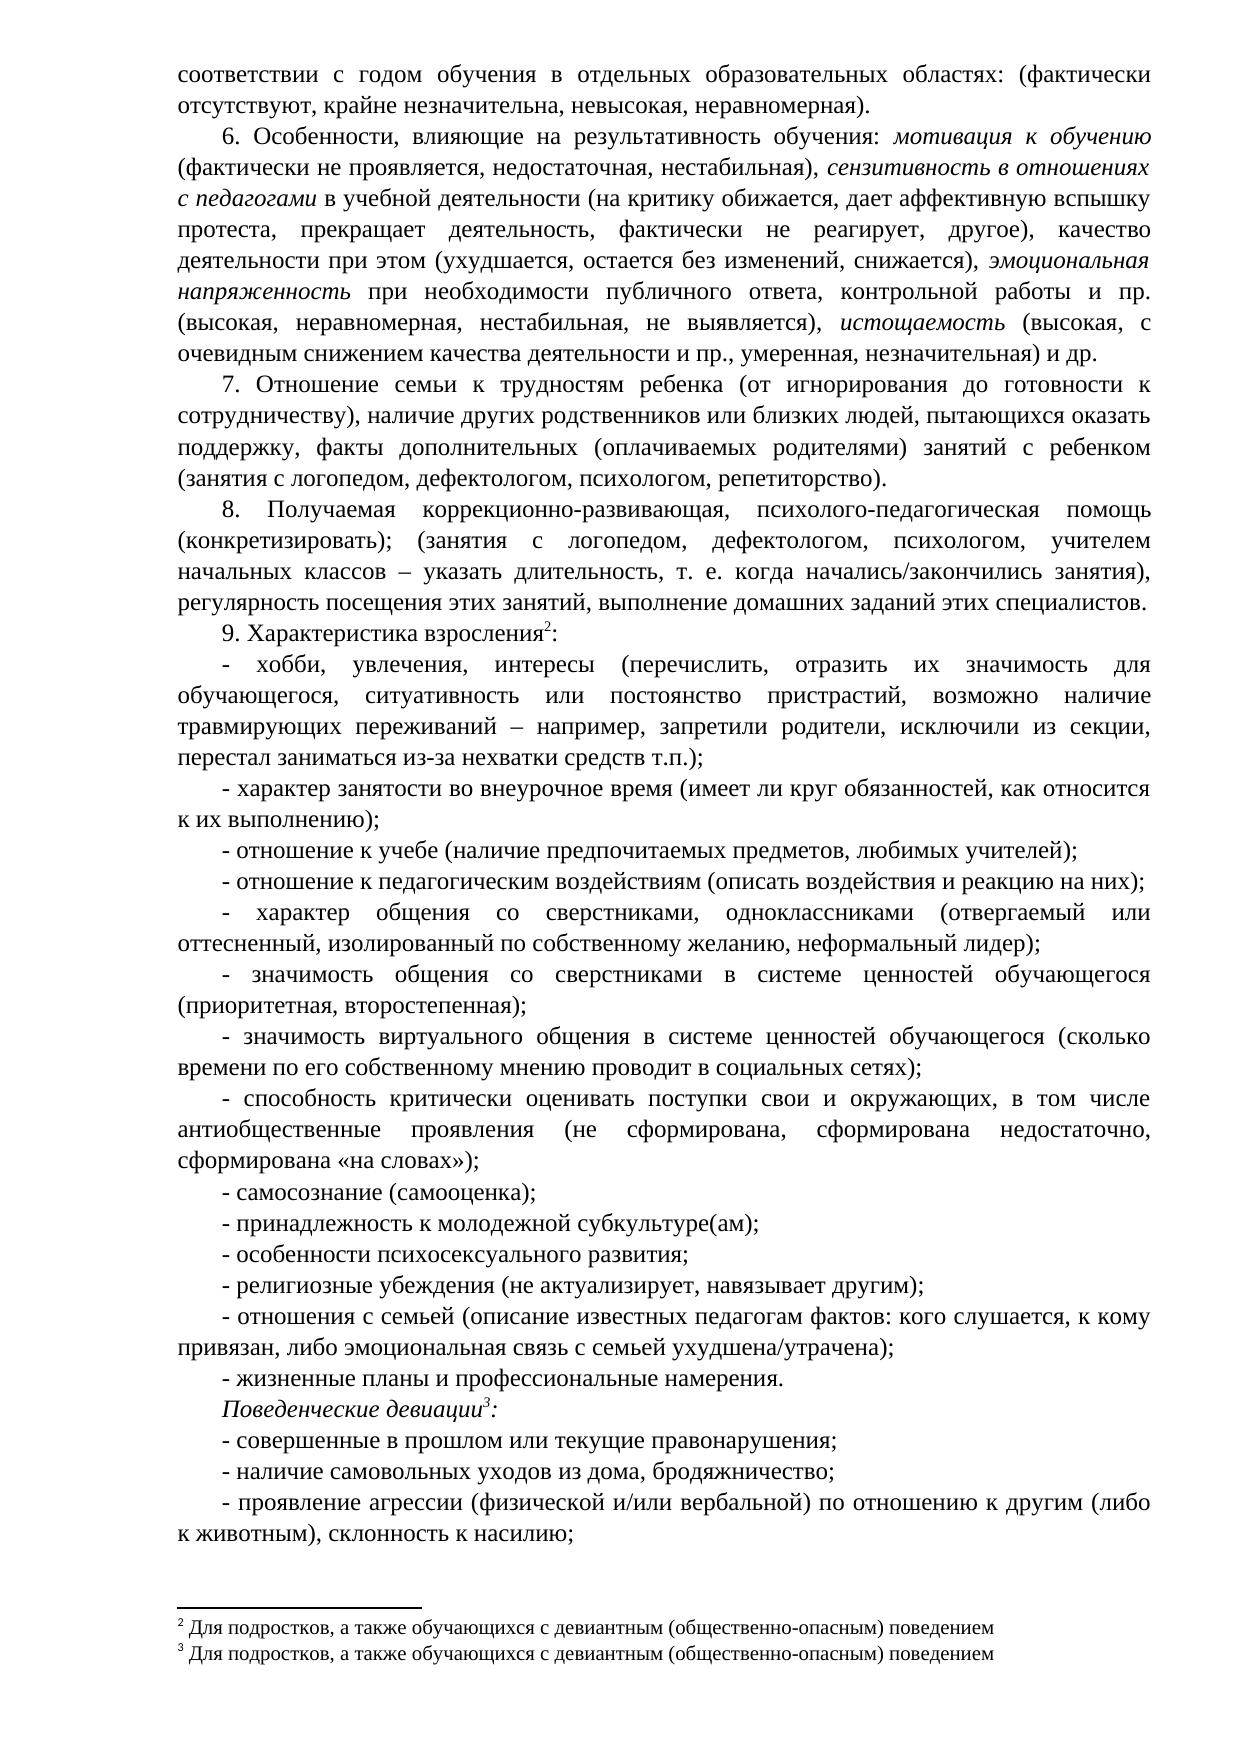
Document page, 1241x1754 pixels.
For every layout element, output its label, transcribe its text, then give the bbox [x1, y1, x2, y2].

text Поведенческие девиации: [177, 1394, 1152, 1423]
text - отношение к учебе (наличие предпочитаемых предметов, любимых учителей); [177, 835, 1152, 864]
text - отношение к педагогическим воздействиям (описать воздействия и реакцию на них); [177, 866, 1152, 895]
text 8. Получаемая коррекционно-развивающая, психолого-педагогическая помощь (конкретизировать); (занятия с логопедом, дефектологом, психологом, учителем начальных классов – указать длительность, т. е. когда начались/закончились занятия), регулярность посещения этих занятий, выполнение домашних заданий этих специалистов. [177, 494, 1152, 616]
text - отношения с семьей (описание известных педагогам фактов: кого слушается, к кому привязан, либо эмоциональная связь с семьей ухудшена/утрачена); [177, 1301, 1152, 1361]
text - принадлежность к молодежной субкультуре(ам); [177, 1208, 1152, 1236]
text - хобби, увлечения, интересы (перечислить, отразить их значимость для обучающегося, ситуативность или постоянство пристрастий, возможно наличие травмирующих переживаний – например, запретили родители, исключили из секции, перестал заниматься из-за нехватки средств т.п.); [177, 649, 1152, 771]
text - жизненные планы и профессиональные намерения. [177, 1363, 1152, 1392]
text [177, 59, 1152, 119]
text - характер общения со сверстниками, одноклассниками (отвергаемый или оттесненный, изолированный по собственному желанию, неформальный лидер); [177, 897, 1152, 957]
text - религиозные убеждения (не актуализирует, навязывает другим); [177, 1270, 1152, 1298]
text - совершенные в прошлом или текущие правонарушения; [177, 1425, 1152, 1454]
text - самосознание (самооценка); [177, 1177, 1152, 1205]
text - значимость виртуального общения в системе ценностей обучающегося (сколько времени по его собственному мнению проводит в социальных сетях); [177, 1021, 1152, 1081]
text - особенности психосексуального развития; [177, 1239, 1152, 1267]
text - способность критически оценивать поступки свои и окружающих, в том числе антиобщественные проявления (не сформирована, сформирована недостаточно, сформирована «на словах»); [177, 1083, 1152, 1174]
text 6. Особенности, влияющие на результативность обучения: мотивация к обучению (фактически не проявляется, недостаточная, нестабильная), сензитивность в отношениях с педагогами в учебной деятельности (на критику обижается, дает аффективную вспышку протеста, прекращает деятельность, фактически не реагирует, другое), качество деятельности при этом (ухудшается, остается без изменений, снижается), эмоциональная напряженность при необходимости публичного ответа, контрольной работы и пр. (высокая, неравномерная, нестабильная, не выявляется), истощаемость (высокая, с очевидным снижением качества деятельности и пр., умеренная, незначительная) и др. [177, 121, 1152, 367]
text - значимость общения со сверстниками в системе ценностей обучающегося (приоритетная, второстепенная); [177, 959, 1152, 1019]
text - характер занятости во внеурочное время (имеет ли круг обязанностей, как относится к их выполнению); [177, 773, 1152, 833]
text 7. Отношение семьи к трудностям ребенка (от игнорирования до готовности к сотрудничеству), наличие других родственников или близких людей, пытающихся оказать поддержку, факты дополнительных (оплачиваемых родителями) занятий с ребенком (занятия с логопедом, дефектологом, психологом, репетиторство). [177, 369, 1152, 491]
text - проявление агрессии (физической и/или вербальной) по отношению к другим (либо к животным), склонность к насилию; [177, 1487, 1152, 1547]
text - наличие самовольных уходов из дома, бродяжничество; [177, 1456, 1152, 1485]
text 9. Характеристика взросления: [177, 618, 1152, 647]
